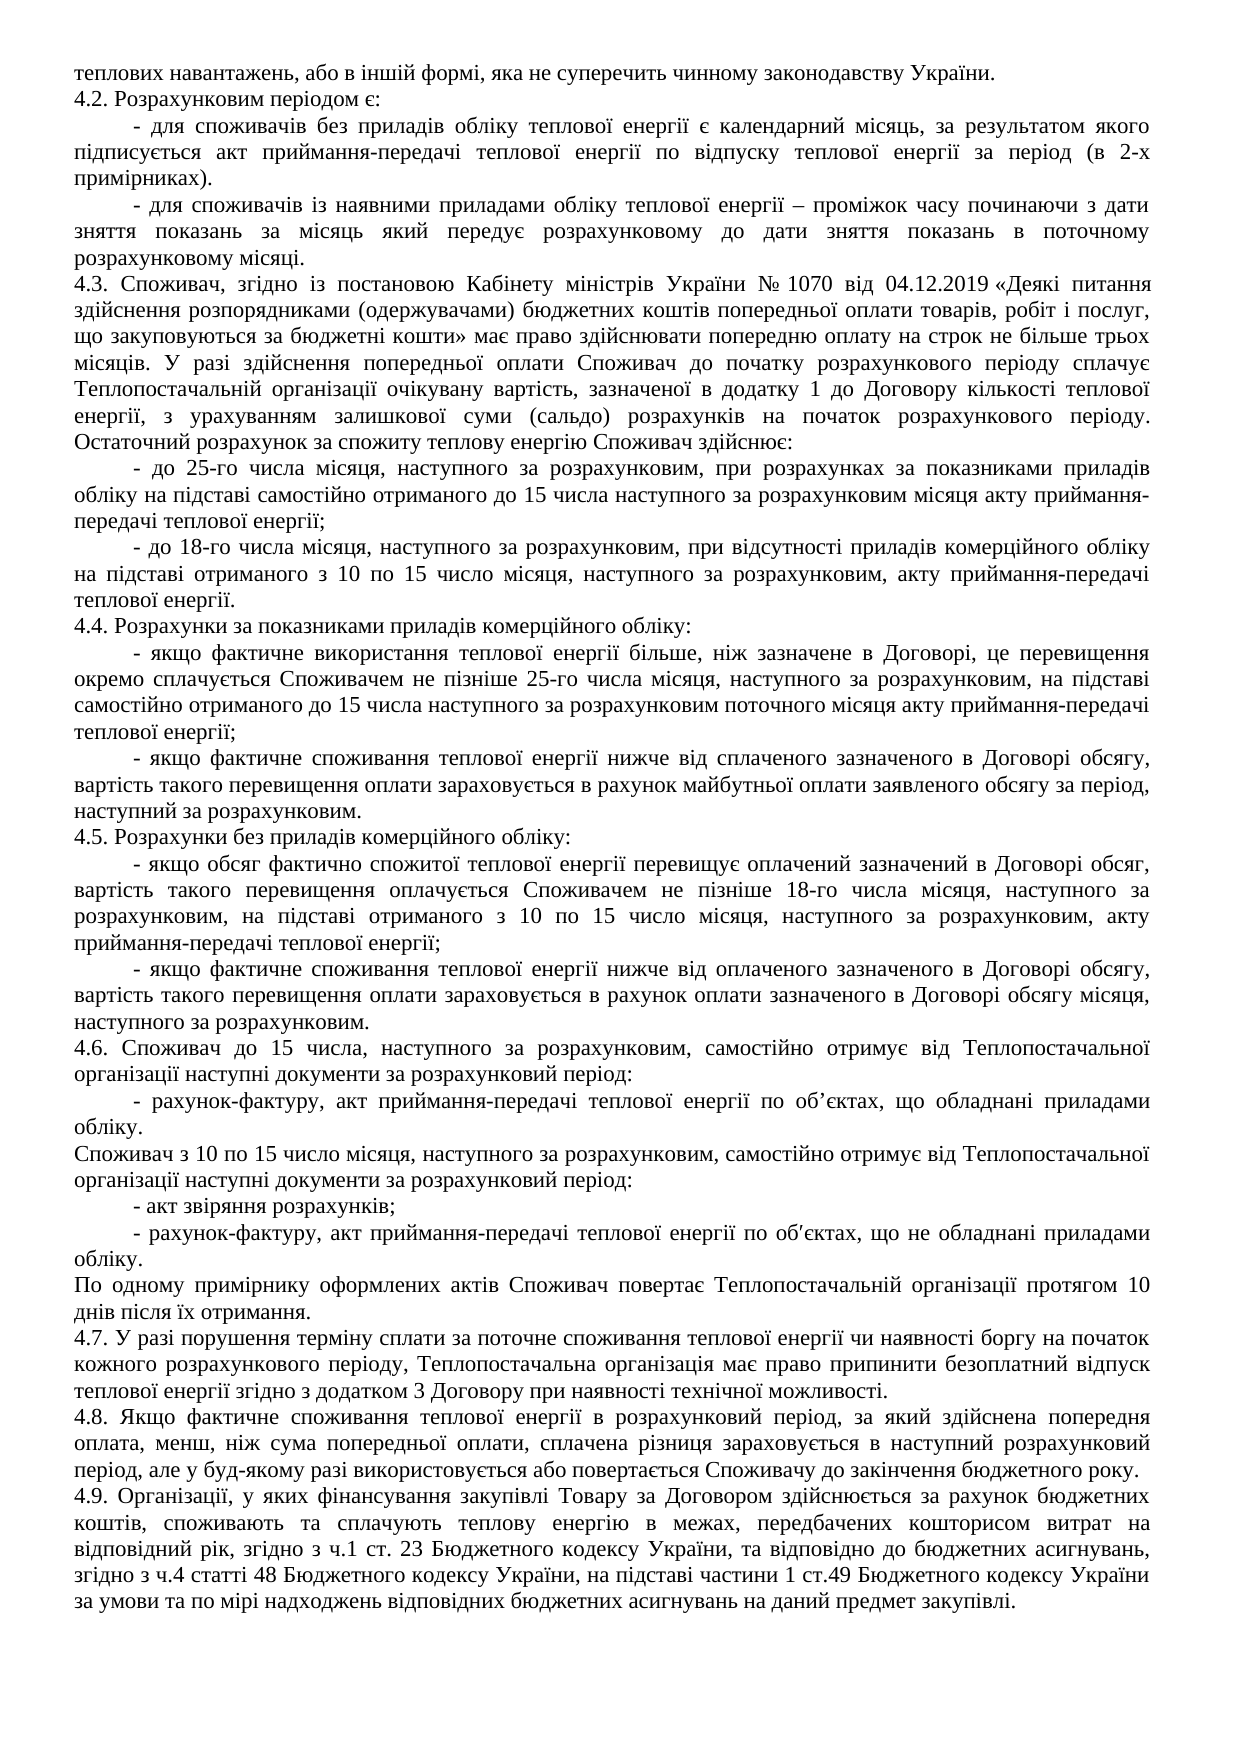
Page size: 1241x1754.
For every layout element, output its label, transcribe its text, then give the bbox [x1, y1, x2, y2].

text - якщо фактичне споживання теплової енергії нижче від оплаченого зазначеного в Договорі обсягу, вартість такого перевищення оплати зараховується в рахунок оплати зазначеного в Договорі обсягу місяця, наступного за розрахунковим. [74, 955, 1152, 1034]
text - для споживачів із наявними приладами обліку теплової енергії – проміжок часу починаючи з дати зняття показань за місяць який передує розрахунковому до дати зняття показань в поточному розрахунковому місяці. [74, 191, 1152, 270]
text 4.2. Розрахунковим періодом є: [74, 85, 1152, 112]
text По одному примірнику оформлених актів Споживач повертає Теплопостачальній організації протягом 10 днів після їх отримання. [74, 1271, 1152, 1324]
text - якщо фактичне використання теплової енергії більше, ніж зазначене в Договорі, це перевищення окремо сплачується Споживачем не пізніше 25-го числа місяця, наступного за розрахунковим, на підставі самостійно отриманого до 15 числа наступного за розрахунковим поточного місяця акту приймання-передачі теплової енергії; [74, 639, 1152, 744]
text 4.5. Розрахунки без приладів комерційного обліку: [74, 823, 1152, 850]
text - рахунок-фактуру, акт приймання-передачі теплової енергії по об’єктах, що обладнані приладами обліку. [74, 1087, 1152, 1139]
text 4.3. Споживач, згідно із постановою Кабінету міністрів України № 1070 від 04.12.2019 «Деякі питання здійснення розпорядниками (одержувачами) бюджетних коштів попередньої оплати товарів, робіт і послуг, що закуповуються за бюджетні кошти» має право здійснювати попередню оплату на строк не більше трьох місяців. У разі здійснення попередньої оплати Споживач до початку розрахункового періоду сплачує Теплопостачальній організації очікувану вартість, зазначеної в додатку 1 до Договору кількості теплової енергії, з урахуванням залишкової суми (сальдо) розрахунків на початок розрахункового періоду. Остаточний розрахунок за спожиту теплову енергію Споживач здійснює: [74, 270, 1152, 454]
text - рахунок-фактуру, акт приймання-передачі теплової енергії по об′єктах, що не обладнані приладами обліку. [74, 1219, 1152, 1271]
text - якщо фактичне споживання теплової енергії нижче від сплаченого зазначеного в Договорі обсягу, вартість такого перевищення оплати зараховується в рахунок майбутньої оплати заявленого обсягу за період, наступний за розрахунковим. [74, 744, 1152, 823]
text 4.4. Розрахунки за показниками приладів комерційного обліку: [74, 612, 1152, 639]
text - якщо обсяг фактично спожитої теплової енергії перевищує оплачений зазначений в Договорі обсяг, вартість такого перевищення оплачується Споживачем не пізніше 18-го числа місяця, наступного за розрахунковим, на підставі отриманого з 10 по 15 число місяця, наступного за розрахунковим, акту приймання-передачі теплової енергії; [74, 850, 1152, 955]
text 4.9. Організації, у яких фінансування закупівлі Товару за Договором здійснюється за рахунок бюджетних коштів, споживають та сплачують теплову енергію в межах, передбачених кошторисом витрат на відповідний рік, згідно з ч.1 ст. 23 Бюджетного кодексу України, та відповідно до бюджетних асигнувань, згідно з ч.4 статті 48 Бюджетного кодексу України, на підставі частини 1 ст.49 Бюджетного кодексу України за умови та по мірі надходжень відповідних бюджетних асигнувань на даний предмет закупівлі. [74, 1482, 1152, 1614]
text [74, 59, 1152, 85]
text 4.6. Споживач до 15 числа, наступного за розрахунковим, самостійно отримує від Теплопостачальної організації наступні документи за розрахунковий період: [74, 1034, 1152, 1087]
text - акт звіряння розрахунків; [74, 1192, 1152, 1219]
text 4.7. У разі порушення терміну сплати за поточне споживання теплової енергії чи наявності боргу на початок кожного розрахункового періоду, Теплопостачальна організація має право припинити безоплатний відпуск теплової енергії згідно з додатком 3 Договору при наявності технічної можливості. [74, 1324, 1152, 1403]
text - до 18-го числа місяця, наступного за розрахунковим, при відсутності приладів комерційного обліку на підставі отриманого з 10 по 15 число місяця, наступного за розрахунковим, акту приймання-передачі теплової енергії. [74, 533, 1152, 612]
text Споживач з 10 по 15 число місяця, наступного за розрахунковим, самостійно отримує від Теплопостачальної організації наступні документи за розрахунковий період: [74, 1139, 1152, 1192]
text - для споживачів без приладів обліку теплової енергії є календарний місяць, за результатом якого підписується акт приймання-передачі теплової енергії по відпуску теплової енергії за період (в 2-х примірниках). [74, 112, 1152, 191]
text 4.8. Якщо фактичне споживання теплової енергії в розрахунковий період, за який здійснена попередня оплата, менш, ніж сума попередньої оплати, сплачена різниця зараховується в наступний розрахунковий період, але у буд-якому разі використовується або повертається Споживачу до закінчення бюджетного року. [74, 1403, 1152, 1482]
text - до 25-го числа місяця, наступного за розрахунковим, при розрахунках за показниками приладів обліку на підставі самостійно отриманого до 15 числа наступного за розрахунковим місяця акту приймання-передачі теплової енергії; [74, 454, 1152, 533]
